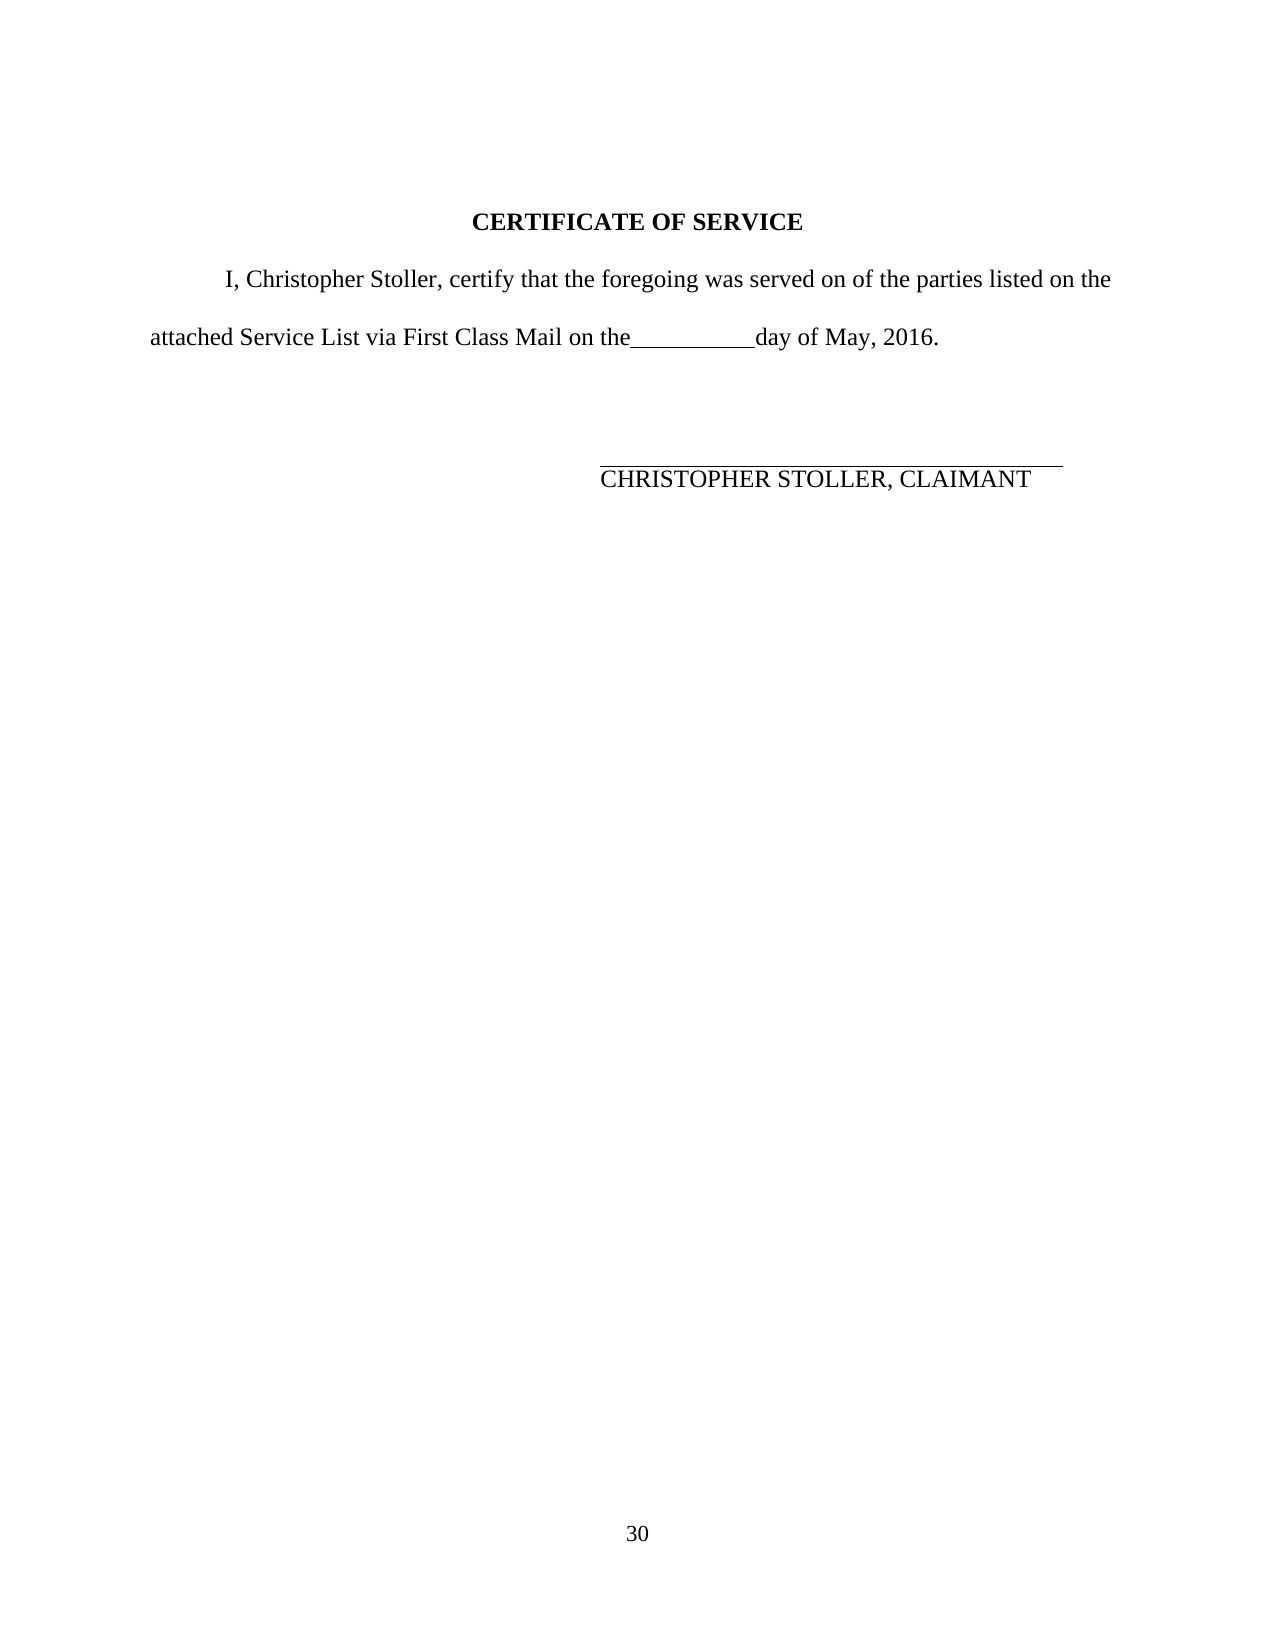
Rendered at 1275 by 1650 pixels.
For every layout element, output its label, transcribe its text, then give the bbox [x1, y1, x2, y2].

text I, Christopher Stoller, certify that the foregoing was served on of the parties listed on the attached Service List via First Class Mail on the day of May, 2016. [150, 264, 1126, 351]
text CHRISTOPHER STOLLER, CLAIMANT [600, 462, 1137, 493]
subtitle CERTIFICATE OF SERVICE [472, 207, 1137, 236]
